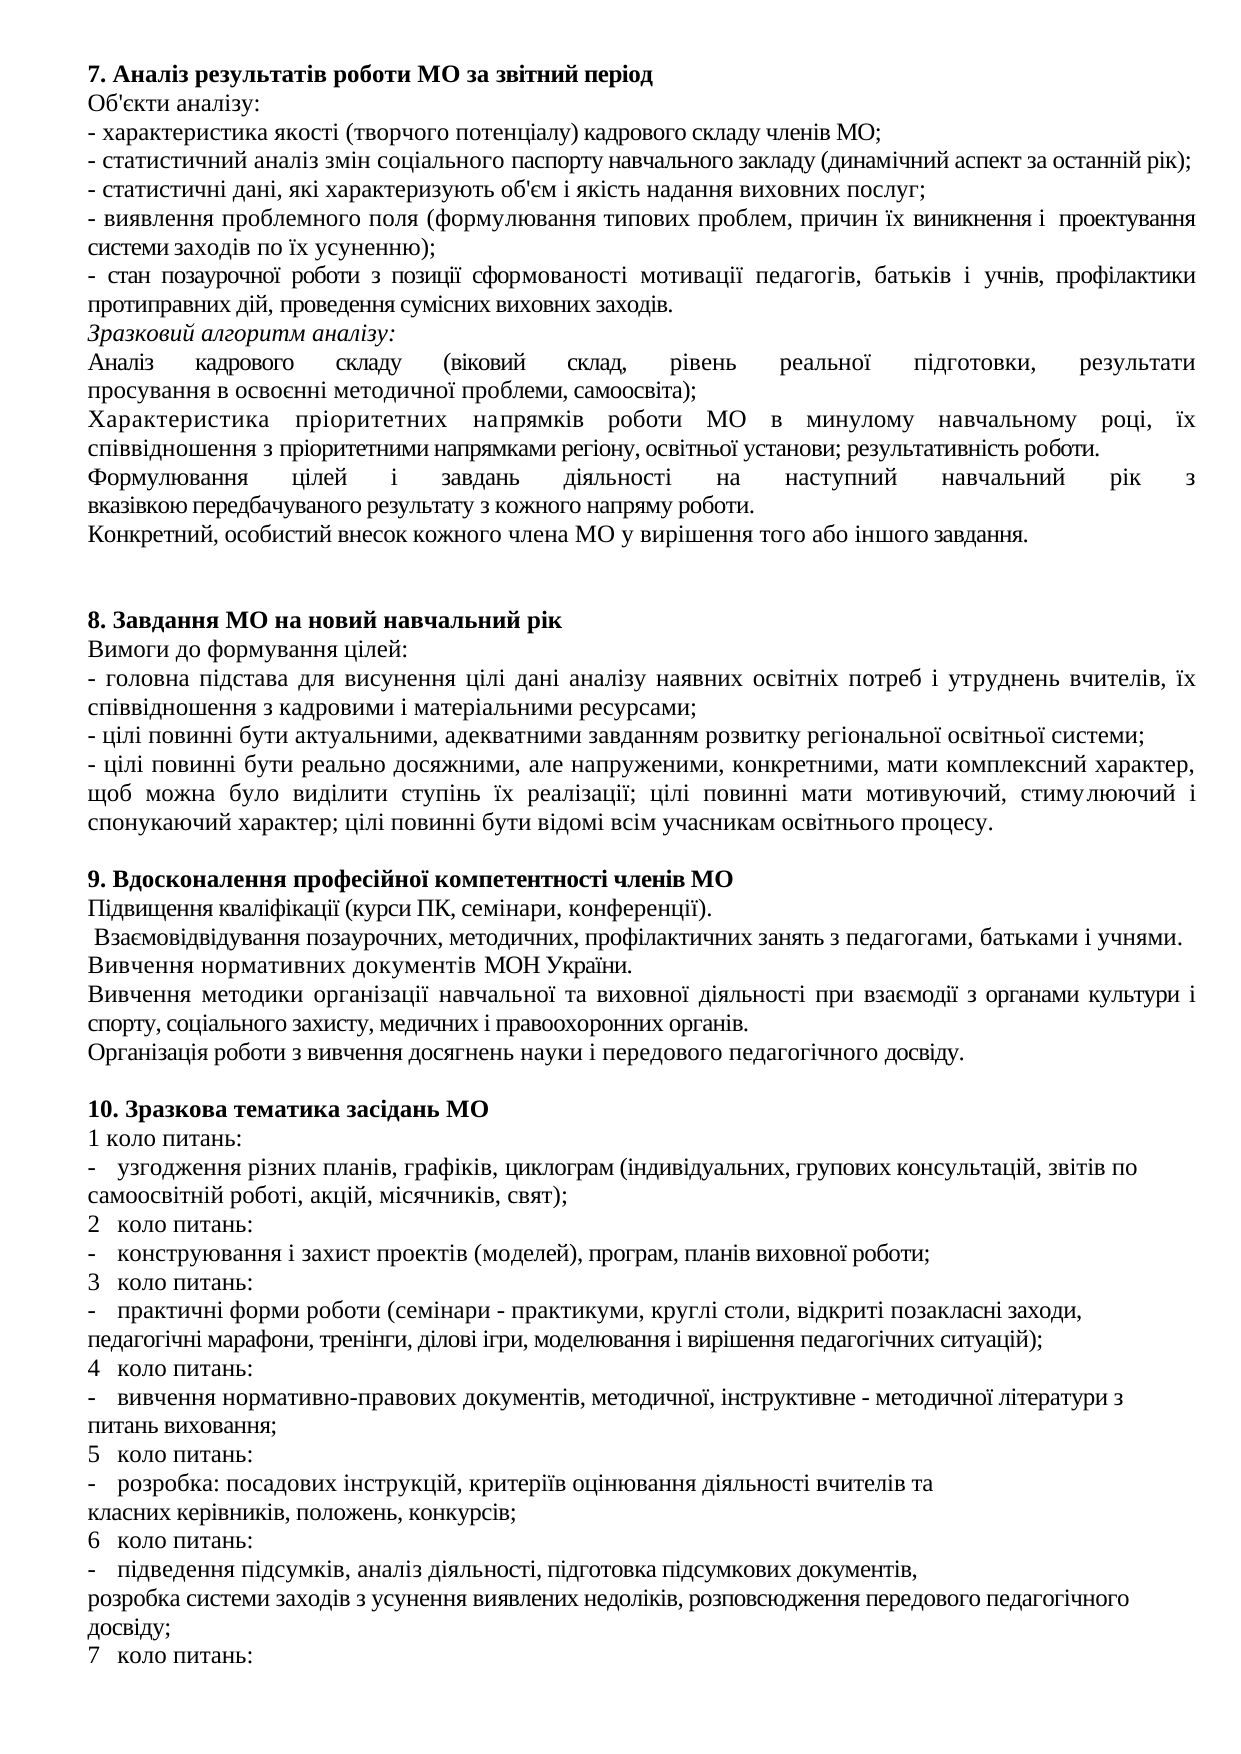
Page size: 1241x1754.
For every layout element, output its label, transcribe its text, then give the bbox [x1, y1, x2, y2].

text 6 коло питань: [87, 1525, 1196, 1554]
text 4 коло питань: [87, 1353, 1196, 1382]
text Вивчення методики організації навчальної та виховної діяльності при взаємодії з органами культури і спорту, соціального захисту, медичних і правоохоронних органів. [87, 979, 1196, 1037]
text - цілі повинні бути реально досяжними, але напруженими, конкретними, мати комплексний характер, щоб можна було виділити ступінь їх реалізації; цілі повинні мати мотивуючий, стимулюючий і спонукаючий характер; цілі повинні бути відомі всім учасникам освітнього процесу. [87, 749, 1196, 835]
text - практичні форми роботи (семінари - практикуми, круглі столи, відкриті позакласні заходи, педагогічні марафони, тренінги, ділові ігри, моделювання і вирішення педагогічних ситуацій); [87, 1295, 1196, 1353]
text Конкретний, особистий внесок кожного члена МО у вирішення того або іншого завдання. [87, 519, 1196, 548]
text Підвищення кваліфікації (курси ПК, семінари, конференції). [87, 893, 1196, 922]
text Вивчення нормативних документів МОН України. [87, 950, 1196, 979]
text Вимоги до формування цілей: [87, 634, 1196, 663]
text - узгодження різних планів, графіків, циклограм (індивідуальних, групових консультацій, звітів по самоосвітній роботі, акцій, місячників, свят); [87, 1152, 1196, 1209]
text - статистичні дані, які характеризують об'єм і якість надання виховних послуг; [87, 174, 1196, 203]
text 7. Аналіз результатів роботи МО за звітний період [87, 59, 1196, 88]
text - підведення підсумків, аналіз діяльності, підготовка підсумкових документів, розробка системи заходів з усунення виявлених недоліків, розповсюдження передового педагогічного досвіду; [87, 1554, 1196, 1640]
text Організація роботи з вивчення досягнень науки і передового педагогічного досвіду. [87, 1037, 1196, 1065]
text - конструювання і захист проектів (моделей), програм, планів виховної роботи; [87, 1238, 1196, 1267]
text - розробка: посадових інструкцій, критеріїв оцінювання діяльності вчителів та класних керівників, положень, конкурсів; [87, 1468, 1196, 1525]
text Формулювання цілей і завдань діяльності на наступний навчальний рік з вказівкою передбачуваного результату з кожного напряму роботи. [87, 462, 1196, 519]
text Взаємовідвідування позаурочних, методичних, профілактичних занять з педагогами, батьками і учнями. [87, 922, 1196, 950]
text 9. Вдосконалення професійної компетентності членів МО [87, 864, 1196, 893]
text Об'єкти аналізу: [87, 88, 1196, 117]
text 3 коло питань: [87, 1267, 1196, 1295]
text - цілі повинні бути актуальними, адекватними завданням розвитку регіональної освітньої системи; [87, 720, 1196, 749]
text Зразковий алгоритм аналізу: [87, 318, 1196, 347]
text - стан позаурочної роботи з позиції сформованості мотивації педагогів, батьків і учнів, профілактики протиправних дій, проведення сумісних виховних заходів. [87, 260, 1196, 318]
text - вивчення нормативно-правових документів, методичної, інструктивне - методичної літератури з питань виховання; [87, 1382, 1196, 1439]
text - характеристика якості (творчого потенціалу) кадрового складу членів МО; [87, 117, 1196, 145]
text 8. Завдання МО на новий навчальний рік [87, 605, 1196, 634]
text - виявлення проблемного поля (формулювання типових проблем, причин їх виникнення і проектування системи заходів по їх усуненню); [87, 203, 1196, 260]
text 2 коло питань: [87, 1209, 1196, 1238]
text 5 коло питань: [87, 1439, 1196, 1468]
text 10. Зразкова тематика засідань МО [87, 1094, 1196, 1123]
text - статистичний аналіз змін соціального паспорту навчального закладу (динамічний аспект за останній рік); [87, 145, 1196, 174]
text Аналіз кадрового складу (віковий склад, рівень реальної підготовки, результати просування в освоєнні методичної проблеми, самоосвіта); [87, 347, 1196, 404]
text Характеристика пріоритетних напрямків роботи МО в минулому навчальному році, їх співвідношення з пріоритетними напрямками регіону, освітньої установи; результативність роботи. [87, 404, 1196, 462]
text - головна підстава для висунення цілі дані аналізу наявних освітніх потреб і утруднень вчителів, їх співвідношення з кадровими і матеріальними ресурсами; [87, 663, 1196, 720]
text 1 коло питань: [87, 1123, 1196, 1152]
text 7 коло питань: [87, 1640, 1196, 1669]
